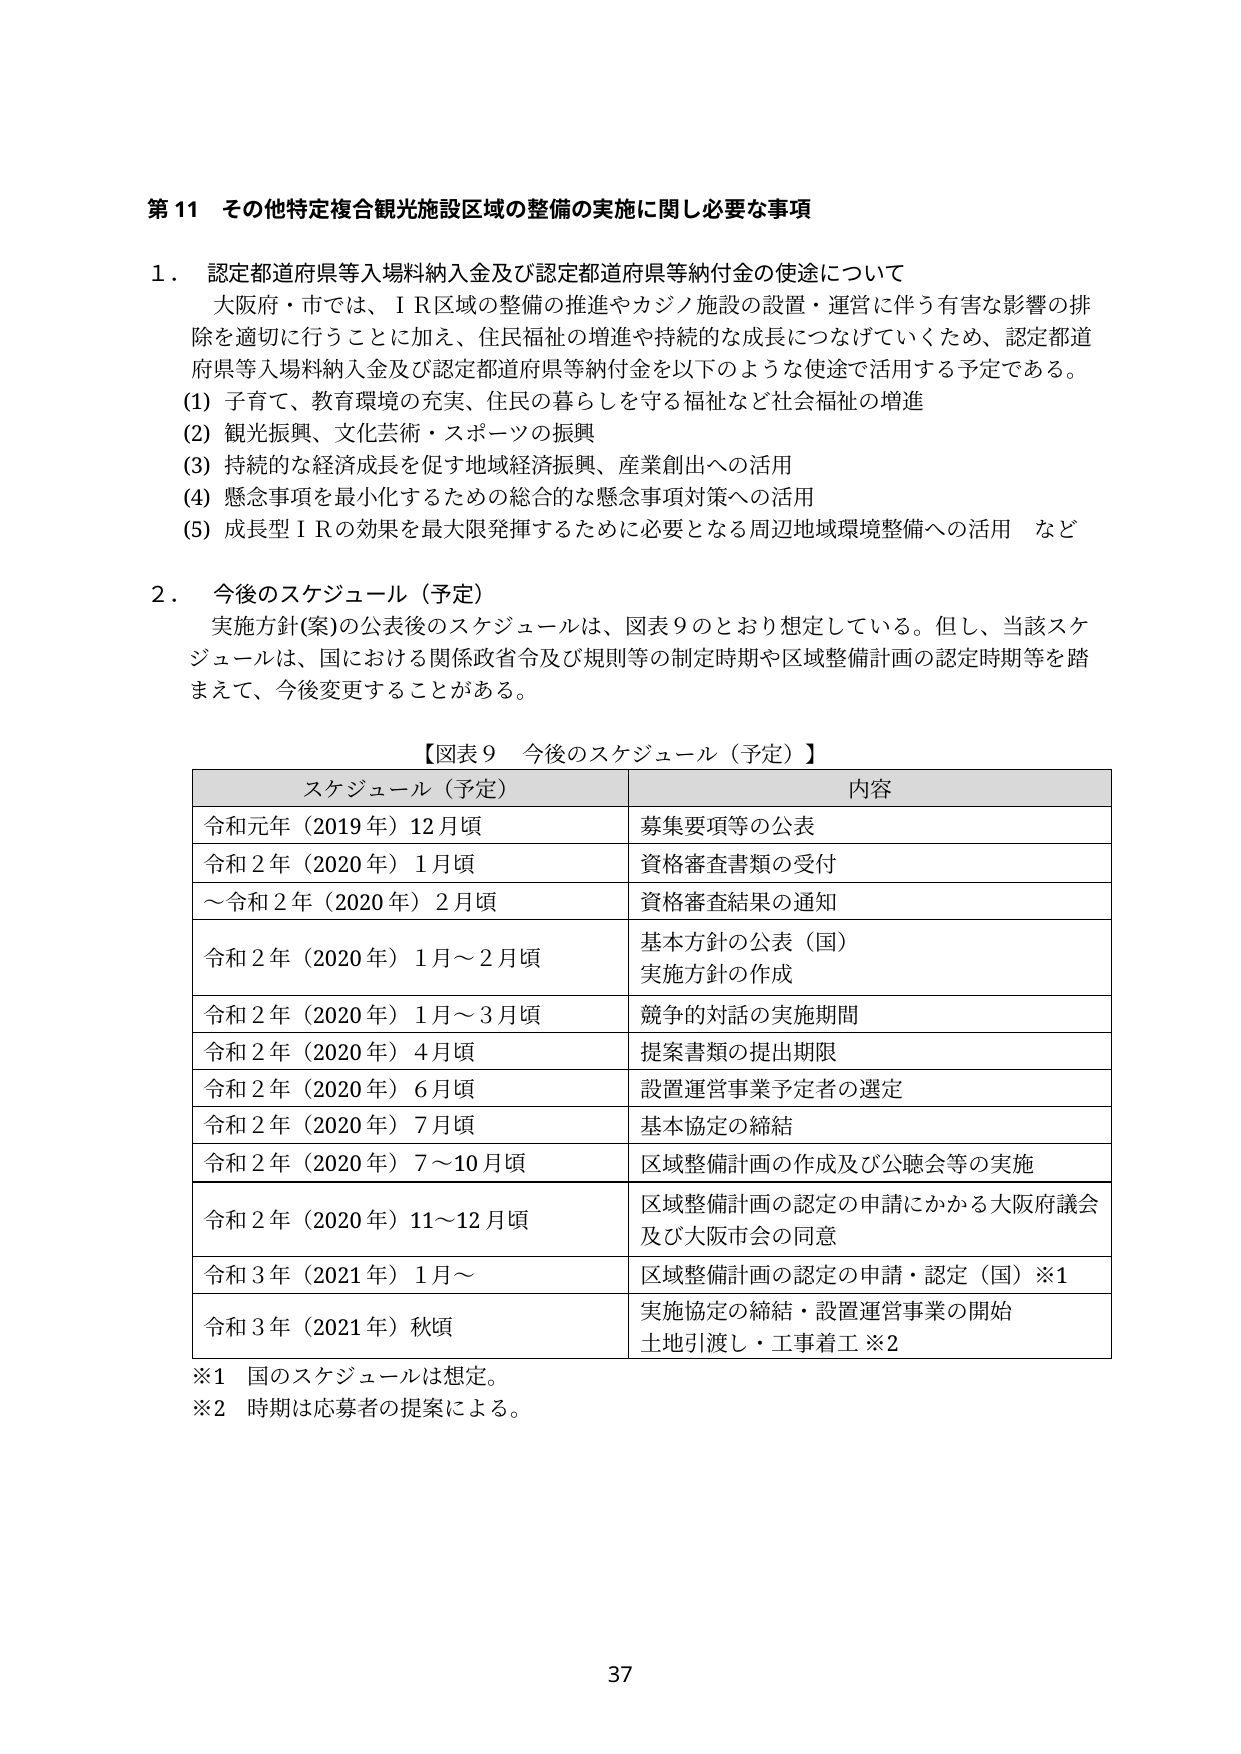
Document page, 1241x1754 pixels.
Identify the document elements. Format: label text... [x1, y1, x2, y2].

subtitle 今後のスケジュール（予定） [148, 577, 1092, 609]
table_header 内容 [629, 770, 1111, 806]
table_header スケジュール（予定） [193, 770, 628, 806]
table_cell 基本協定の締結 [629, 1107, 1111, 1143]
table_cell 令和３年（2021年）１月～ [193, 1257, 628, 1292]
table_cell 競争的対話の実施期間 [629, 996, 1111, 1032]
subtitle 第11 その他特定複合観光施設区域の整備の実施に関し必要な事項 [148, 192, 1092, 224]
table_cell 令和２年（2020年）６月頃 [193, 1070, 628, 1106]
table_cell 提案書類の提出期限 [629, 1033, 1111, 1069]
list 子育て、教育環境の充実、住民の暮らしを守る福祉など社会福祉の増進 [183, 384, 1092, 416]
list 成長型ＩＲの効果を最大限発揮するために必要となる周辺地域環境整備への活用 など [183, 512, 1092, 544]
table_cell 資格審査結果の通知 [629, 883, 1111, 919]
list 認定都道府県等入場料納入金及び認定都道府県等納付金の使途について [148, 256, 1092, 288]
table_cell 募集要項等の公表 [629, 807, 1111, 843]
table_cell 区域整備計画の認定の申請・認定（国）※1 [629, 1257, 1111, 1292]
text ※1 国のスケジュールは想定。 [148, 1359, 1092, 1391]
text 【図表９ 今後のスケジュール（予定）】 [148, 737, 1092, 769]
table_cell 資格審査書類の受付 [629, 844, 1111, 882]
table_cell 設置運営事業予定者の選定 [629, 1070, 1111, 1106]
table_cell 区域整備計画の作成及び公聴会等の実施 [629, 1144, 1111, 1181]
table_cell 令和３年（2021年）秋頃 [193, 1294, 628, 1358]
text ※2 時期は応募者の提案による。 [148, 1391, 1092, 1423]
table_cell 令和２年（2020年）７～10月頃 [193, 1144, 628, 1181]
table_cell 基本方針の公表（国） 実施方針の作成 [629, 920, 1111, 995]
table_cell 区域整備計画の認定の申請にかかる大阪府議会及び大阪市会の同意 [629, 1183, 1111, 1256]
table_cell 令和２年（2020年）４月頃 [193, 1033, 628, 1069]
table_cell 実施協定の締結・設置運営事業の開始 土地引渡し・工事着工 ※2 [629, 1294, 1111, 1358]
list 観光振興、文化芸術・スポーツの振興 [183, 416, 1092, 448]
table_cell ～令和２年（2020年）２月頃 [193, 883, 628, 919]
table_cell 令和２年（2020年）１月～３月頃 [193, 996, 628, 1032]
table_cell 令和元年（2019年）12月頃 [193, 807, 628, 843]
text 実施方針(案)の公表後のスケジュールは、図表９のとおり想定している。但し、当該スケジュールは、国における関係政省令及び規則等の制定時期や区域整備計画の認定時期等を踏まえて、今後変更することがある。 [167, 609, 1092, 705]
text 大阪府・市では、ＩＲ区域の整備の推進やカジノ施設の設置・運営に伴う有害な影響の排除を適切に行うことに加え、住民福祉の増進や持続的な成長につなげていくため、認定都道府県等入場料納入金及び認定都道府県等納付金を以下のような使途で活用する予定である。 [191, 288, 1092, 384]
table_cell 令和２年（2020年）11～12月頃 [193, 1183, 628, 1256]
list 持続的な経済成長を促す地域経済振興、産業創出への活用 [183, 448, 1092, 480]
table_cell 令和２年（2020年）１月頃 [193, 844, 628, 882]
table_cell 令和２年（2020年）７月頃 [193, 1107, 628, 1143]
list 懸念事項を最小化するための総合的な懸念事項対策への活用 [183, 480, 1092, 512]
table_cell 令和２年（2020年）１月～２月頃 [193, 920, 628, 995]
